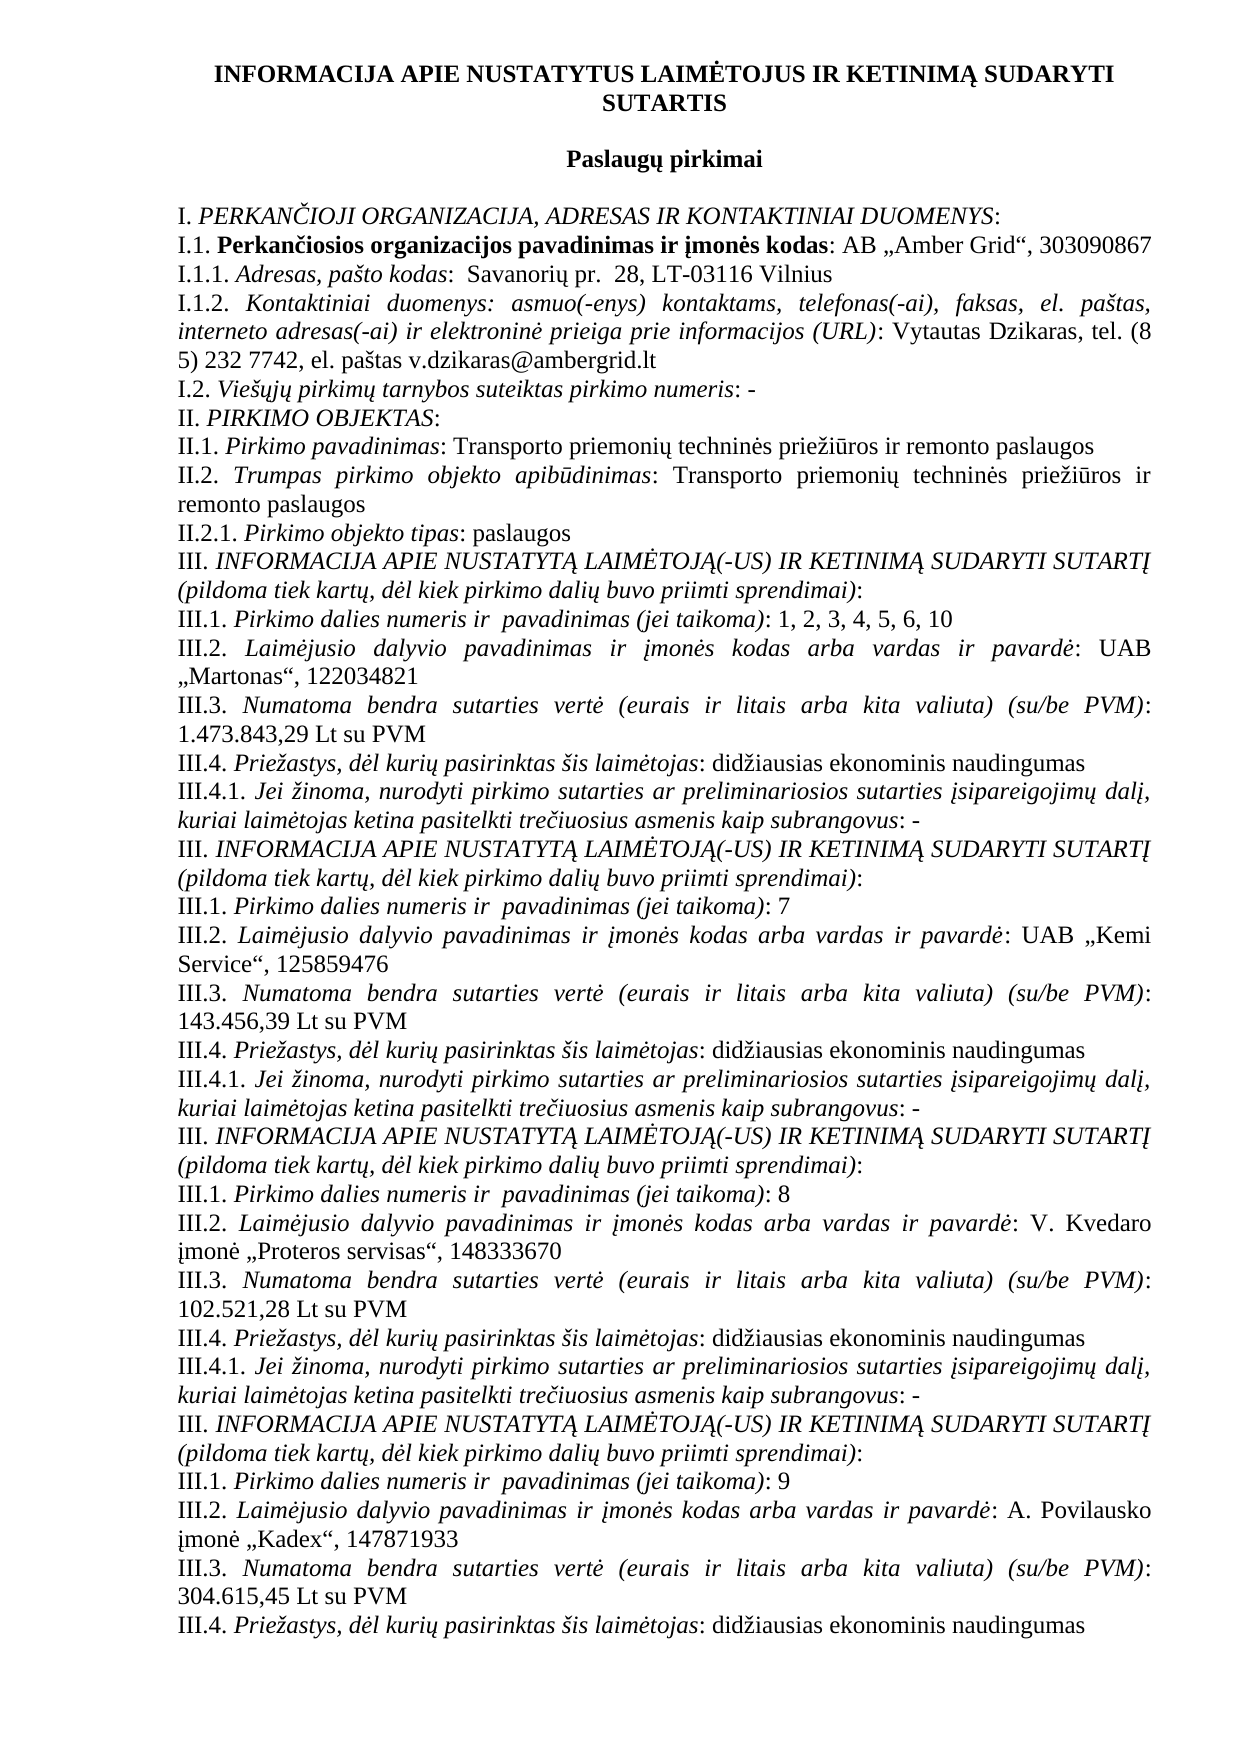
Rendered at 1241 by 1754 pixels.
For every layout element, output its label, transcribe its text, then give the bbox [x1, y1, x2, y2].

text I.1.1. Adresas, pašto kodas: Savanorių pr. 28, LT-03116 Vilnius [177, 259, 1152, 288]
text III.2. Laimėjusio dalyvio pavadinimas ir įmonės kodas arba vardas ir pavardė: UAB „Kemi Service“, 125859476 [177, 920, 1152, 978]
text III.1. Pirkimo dalies numeris ir pavadinimas (jei taikoma): 7 [177, 891, 1152, 920]
text III.4. Priežastys, dėl kurių pasirinktas šis laimėtojas: didžiausias ekonominis naudingumas [177, 1035, 1152, 1064]
text III.1. Pirkimo dalies numeris ir pavadinimas (jei taikoma): 8 [177, 1179, 1152, 1208]
text II.2. Trumpas pirkimo objekto apibūdinimas: Transporto priemonių techninės priežiūros ir remonto paslaugos [177, 460, 1152, 518]
text Paslaugų pirkimai [177, 144, 1152, 173]
text III.2. Laimėjusio dalyvio pavadinimas ir įmonės kodas arba vardas ir pavardė: A. Povilausko įmonė „Kadex“, 147871933 [177, 1495, 1152, 1553]
text III. INFORMACIJA APIE NUSTATYTĄ LAIMĖTOJĄ(-US) IR KETINIMĄ SUDARYTI SUTARTĮ (pildoma tiek kartų, dėl kiek pirkimo dalių buvo priimti sprendimai): [177, 1409, 1152, 1466]
text III.4. Priežastys, dėl kurių pasirinktas šis laimėtojas: didžiausias ekonominis naudingumas [177, 1323, 1152, 1351]
text I.2. Viešųjų pirkimų tarnybos suteiktas pirkimo numeris: - [177, 374, 1152, 403]
text III.3. Numatoma bendra sutarties vertė (eurais ir litais arba kita valiuta) (su/be PVM): 102.521,28 Lt su PVM [177, 1265, 1152, 1323]
text III. INFORMACIJA APIE NUSTATYTĄ LAIMĖTOJĄ(-US) IR KETINIMĄ SUDARYTI SUTARTĮ (pildoma tiek kartų, dėl kiek pirkimo dalių buvo priimti sprendimai): [177, 546, 1152, 604]
text III.3. Numatoma bendra sutarties vertė (eurais ir litais arba kita valiuta) (su/be PVM): 304.615,45 Lt su PVM [177, 1553, 1152, 1610]
text III.2. Laimėjusio dalyvio pavadinimas ir įmonės kodas arba vardas ir pavardė: V. Kvedaro įmonė „Proteros servisas“, 148333670 [177, 1208, 1152, 1265]
text II. PIRKIMO OBJEKTAS: [177, 403, 1152, 431]
text II.1. Pirkimo pavadinimas: Transporto priemonių techninės priežiūros ir remonto paslaugos [177, 431, 1152, 460]
text III.4. Priežastys, dėl kurių pasirinktas šis laimėtojas: didžiausias ekonominis naudingumas [177, 748, 1152, 776]
text INFORMACIJA APIE NUSTATYTUS LAIMĖTOJUS IR KETINIMĄ SUDARYTI SUTARTIS [177, 59, 1152, 117]
text III.2. Laimėjusio dalyvio pavadinimas ir įmonės kodas arba vardas ir pavardė: UAB „Martonas“, 122034821 [177, 633, 1152, 690]
text III.3. Numatoma bendra sutarties vertė (eurais ir litais arba kita valiuta) (su/be PVM): 1.473.843,29 Lt su PVM [177, 690, 1152, 748]
text I. PERKANČIOJI ORGANIZACIJA, ADRESAS IR KONTAKTINIAI DUOMENYS: [177, 201, 1152, 230]
text III. INFORMACIJA APIE NUSTATYTĄ LAIMĖTOJĄ(-US) IR KETINIMĄ SUDARYTI SUTARTĮ (pildoma tiek kartų, dėl kiek pirkimo dalių buvo priimti sprendimai): [177, 834, 1152, 891]
text III.1. Pirkimo dalies numeris ir pavadinimas (jei taikoma): 9 [177, 1466, 1152, 1495]
text I.1. Perkančiosios organizacijos pavadinimas ir įmonės kodas: AB „Amber Grid“, 303090867 [177, 230, 1152, 259]
text I.1.2. Kontaktiniai duomenys: asmuo(-enys) kontaktams, telefonas(-ai), faksas, el. paštas, interneto adresas(-ai) ir elektroninė prieiga prie informacijos (URL): Vytautas Dzikaras, tel. (8 5) 232 7742, el. paštas v.dzikaras@ambergrid.lt [177, 288, 1152, 374]
text III. INFORMACIJA APIE NUSTATYTĄ LAIMĖTOJĄ(-US) IR KETINIMĄ SUDARYTI SUTARTĮ (pildoma tiek kartų, dėl kiek pirkimo dalių buvo priimti sprendimai): [177, 1121, 1152, 1179]
text III.3. Numatoma bendra sutarties vertė (eurais ir litais arba kita valiuta) (su/be PVM): 143.456,39 Lt su PVM [177, 978, 1152, 1035]
text III.4. Priežastys, dėl kurių pasirinktas šis laimėtojas: didžiausias ekonominis naudingumas [177, 1610, 1152, 1639]
text III.1. Pirkimo dalies numeris ir pavadinimas (jei taikoma): 1, 2, 3, 4, 5, 6, 10 [177, 604, 1152, 633]
text II.2.1. Pirkimo objekto tipas: paslaugos [177, 518, 1152, 546]
